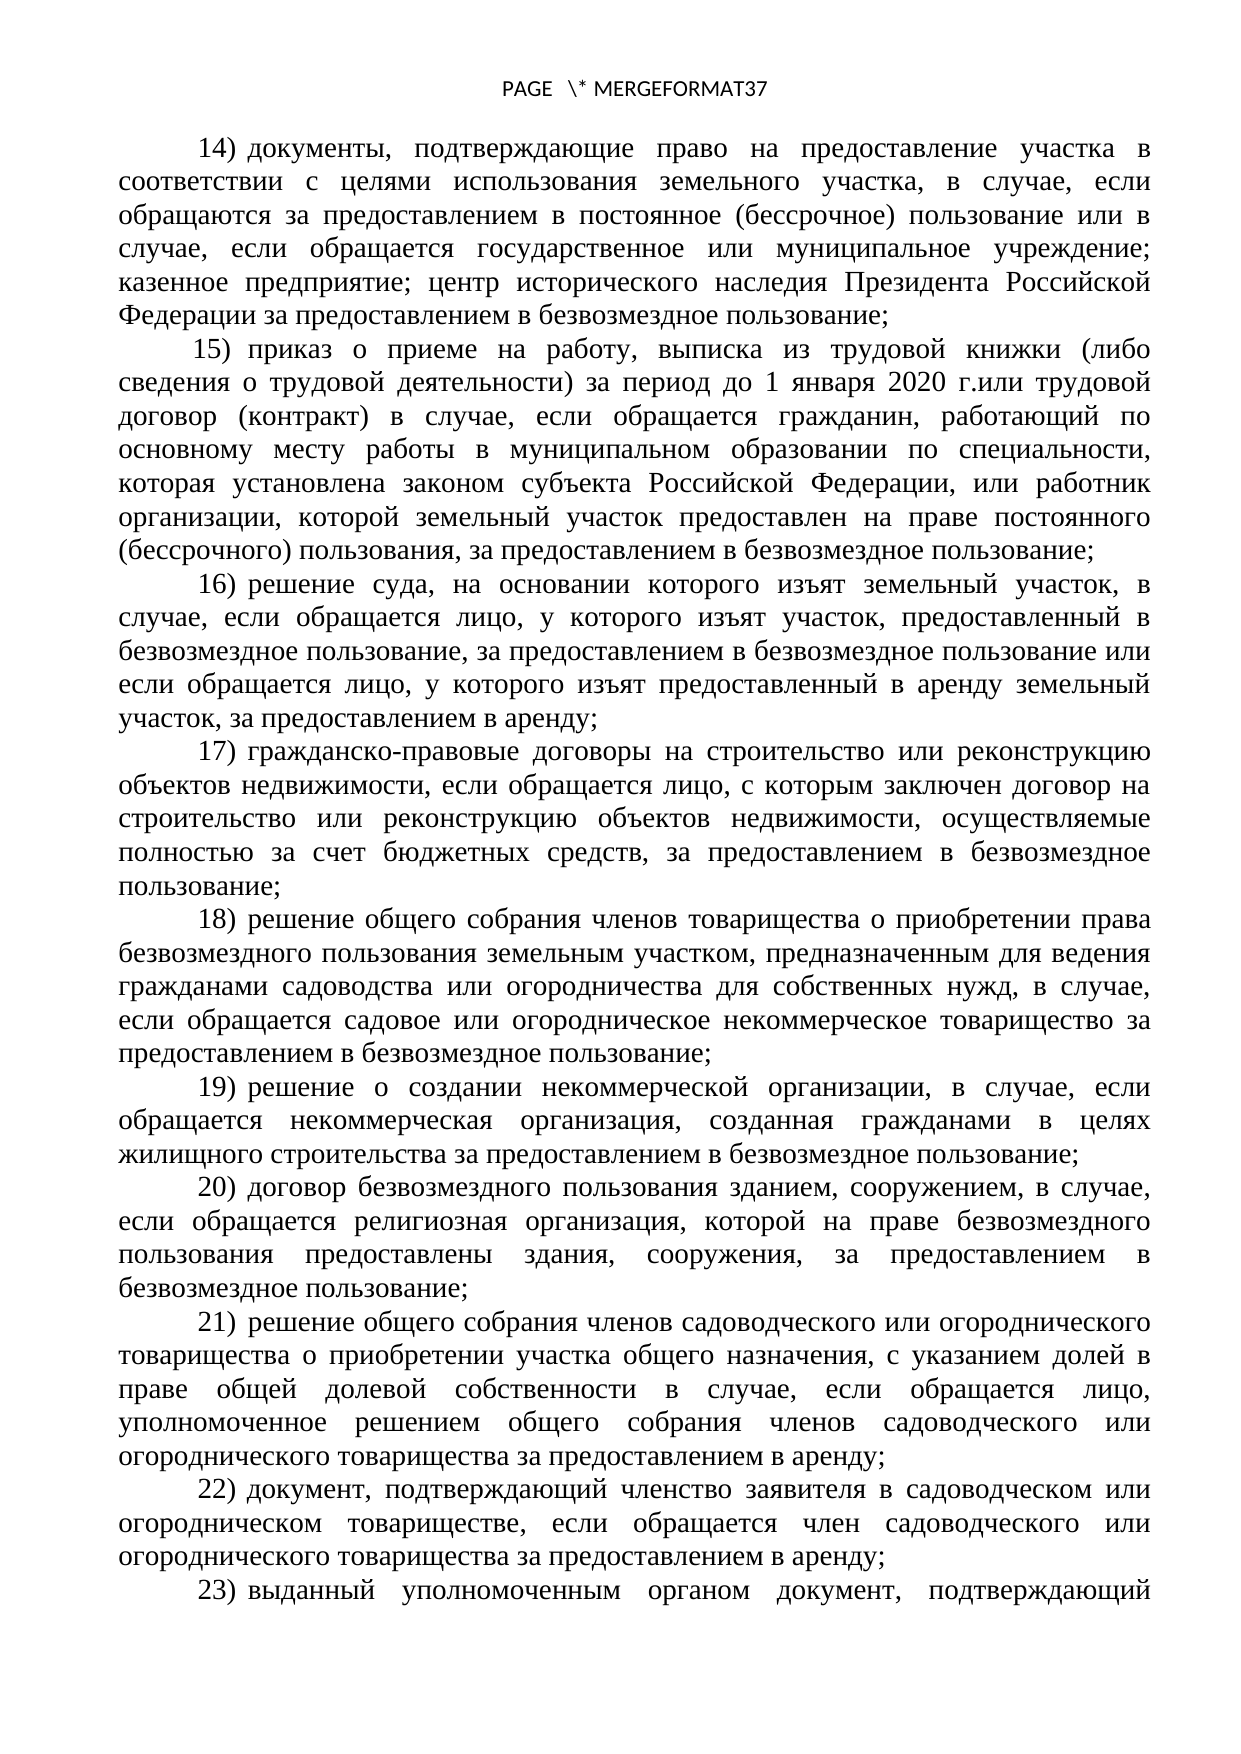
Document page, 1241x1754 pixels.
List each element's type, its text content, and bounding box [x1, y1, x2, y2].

list приказ о приеме на работу, выписка из трудовой книжки (либо сведения о трудовой деятельности) за период до 1 января 2020 г.или трудовой договор (контракт) в случае, если обращается гражданин, работающий по основному месту работы в муниципальном образовании по специальности, которая установлена законом субъекта Российской Федерации, или работник организации, которой земельный участок предоставлен на праве постоянного (бессрочного) пользования, за предоставлением в безвозмездное пользование; [118, 331, 1152, 566]
list решение о создании некоммерческой организации, в случае, если обращается некоммерческая организация, созданная гражданами в целях жилищного строительства за предоставлением в безвозмездное пользование; [118, 1069, 1152, 1169]
list документ, подтверждающий членство заявителя в садоводческом или огородническом товариществе, если обращается член садоводческого или огороднического товарищества за предоставлением в аренду; [118, 1471, 1152, 1572]
list решение общего собрания членов товарищества о приобретении права безвозмездного пользования земельным участком, предназначенным для ведения гражданами садоводства или огородничества для собственных нужд, в случае, если обращается садовое или огородническое некоммерческое товарищество за предоставлением в безвозмездное пользование; [118, 901, 1152, 1069]
list решение суда, на основании которого изъят земельный участок, в случае, если обращается лицо, у которого изъят участок, предоставленный в безвозмездное пользование, за предоставлением в безвозмездное пользование или если обращается лицо, у которого изъят предоставленный в аренду земельный участок, за предоставлением в аренду; [118, 566, 1152, 733]
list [118, 1572, 1152, 1606]
list решение общего собрания членов садоводческого или огороднического товарищества о приобретении участка общего назначения, с указанием долей в праве общей долевой собственности в случае, если обращается лицо, уполномоченное решением общего собрания членов садоводческого или огороднического товарищества за предоставлением в аренду; [118, 1304, 1152, 1471]
list документы, подтверждающие право на предоставление участка в соответствии с целями использования земельного участка, в случае, если обращаются за предоставлением в постоянное (бессрочное) пользование или в случае, если обращается государственное или муниципальное учреждение; казенное предприятие; центр исторического наследия Президента Российской Федерации за предоставлением в безвозмездное пользование; [118, 130, 1152, 331]
list договор безвозмездного пользования зданием, сооружением, в случае, если обращается религиозная организация, которой на праве безвозмездного пользования предоставлены здания, сооружения, за предоставлением в безвозмездное пользование; [118, 1169, 1152, 1304]
list гражданско-правовые договоры на строительство или реконструкцию объектов недвижимости, если обращается лицо, с которым заключен договор на строительство или реконструкцию объектов недвижимости, осуществляемые полностью за счет бюджетных средств, за предоставлением в безвозмездное пользование; [118, 733, 1152, 901]
